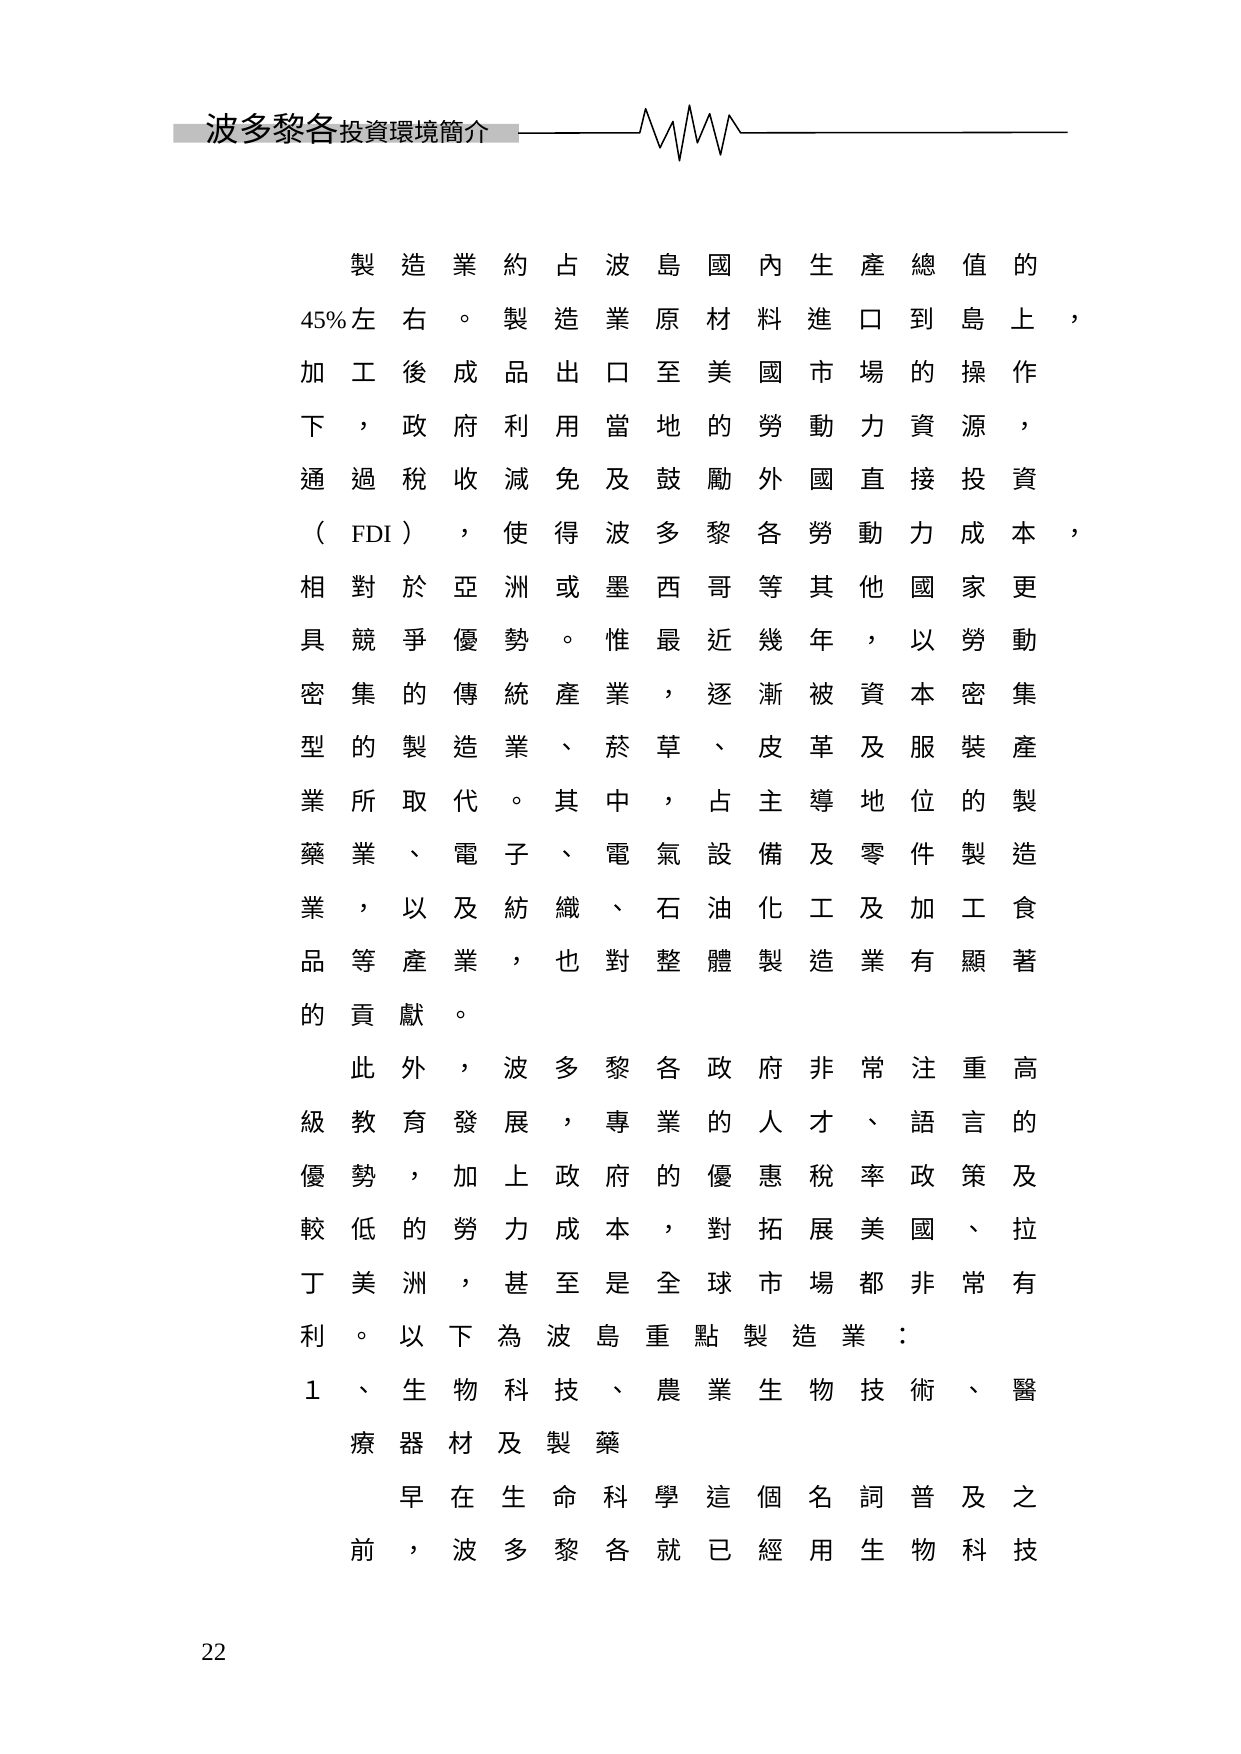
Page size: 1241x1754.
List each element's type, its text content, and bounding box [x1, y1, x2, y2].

text 製造業約占波島國內生產總值的45%左右。製造業原材料進口到島上，加工後成品出口至美國市場的操作下，政府利用當地的勞動力資源，通過稅收減免及鼓勵外國直接投資（FDI），使得波多黎各勞動力成本，相對於亞洲或墨西哥等其他國家更具競爭優勢。惟最近幾年，以勞動密集的傳統產業，逐漸被資本密集型的製造業、菸草、皮革及服裝產業所取代。其中，占主導地位的製藥業、電子、電氣設備及零件製造業，以及紡織、石油化工及加工食品等產業，也對整體製造業有顯著的貢獻。 [276, 237, 1063, 1040]
text １、生物科技、農業生物技術、醫療器材及製藥 [276, 1362, 1063, 1469]
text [325, 1469, 1063, 1576]
text 此外，波多黎各政府非常注重高級教育發展，專業的人才、語言的優勢，加上政府的優惠稅率政策及較低的勞力成本，對拓展美國、拉丁美洲，甚至是全球市場都非常有利。以下為波島重點製造業： [276, 1040, 1063, 1362]
